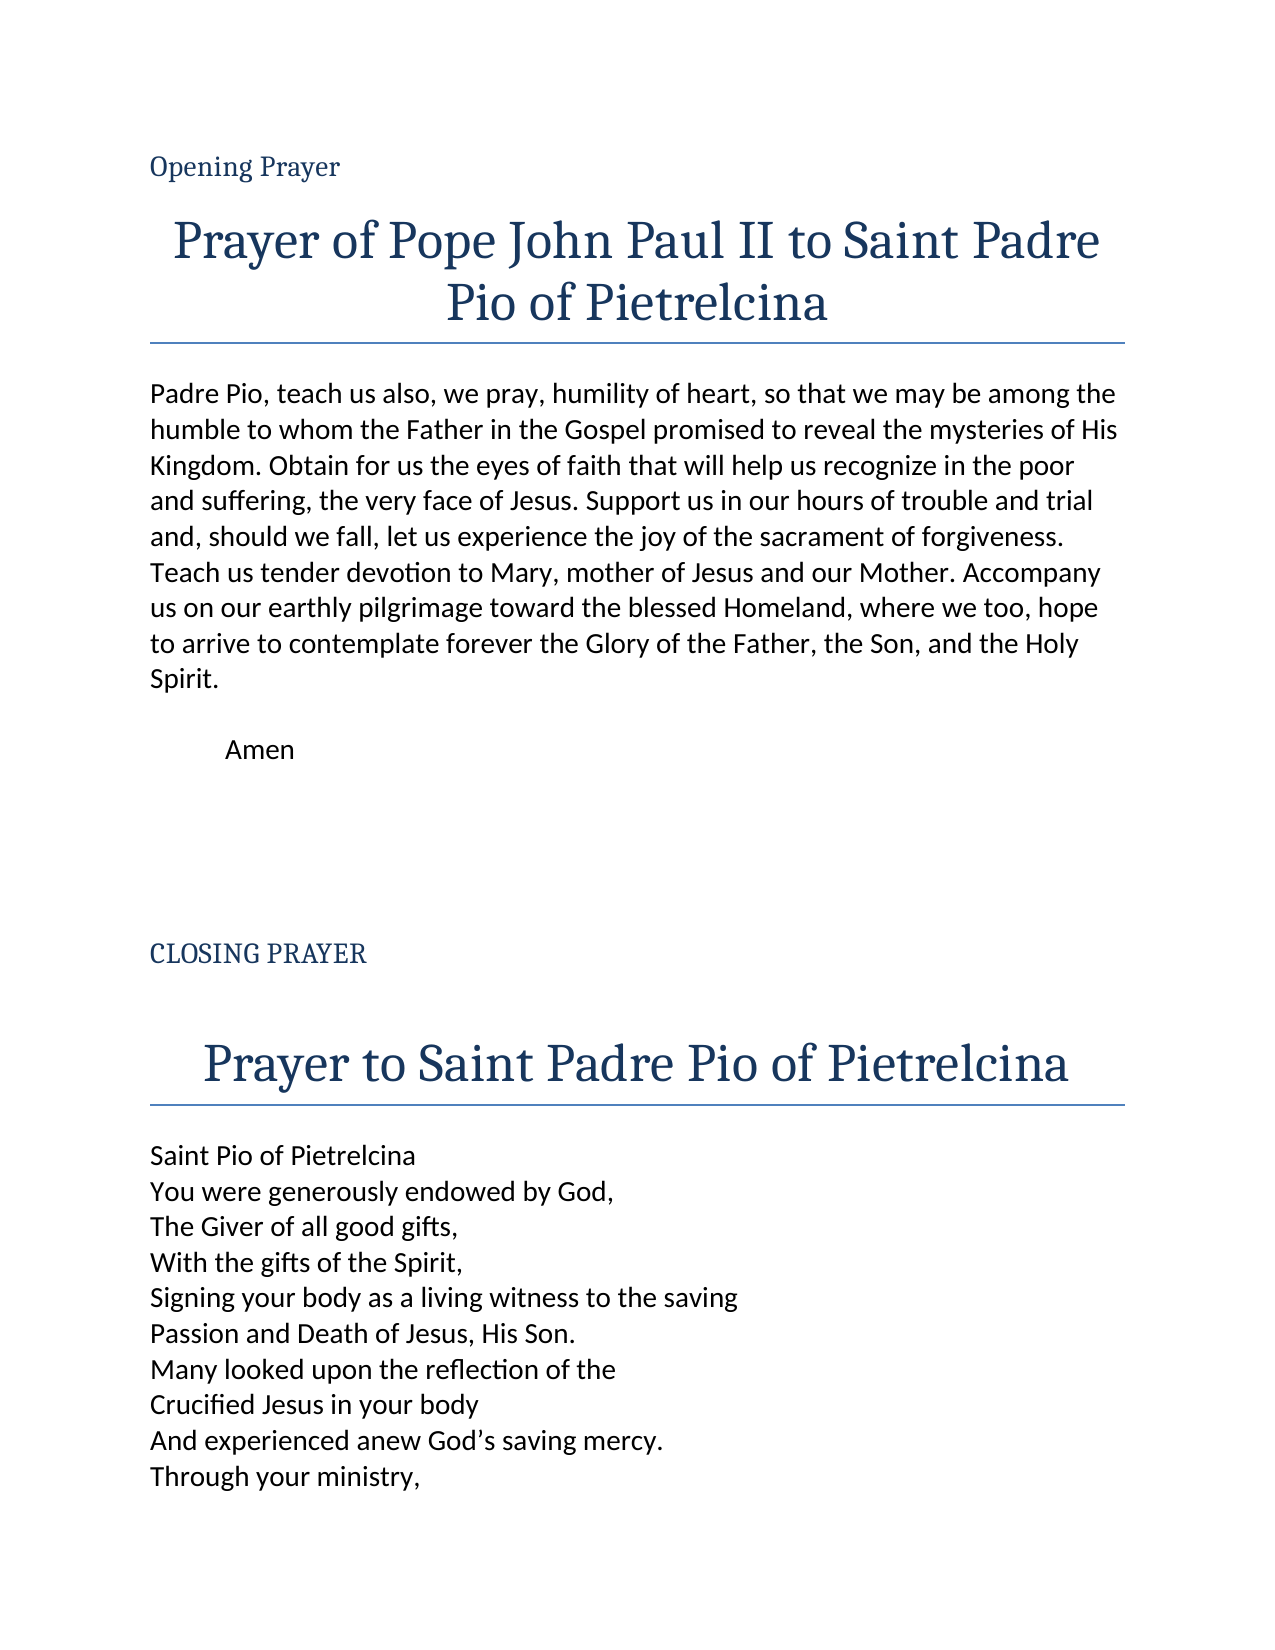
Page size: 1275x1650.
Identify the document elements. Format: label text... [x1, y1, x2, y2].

title CLOSING PRAYER [150, 937, 1125, 971]
title Prayer to Saint Padre Pio of Pietrelcina [150, 1033, 1125, 1104]
text Many looked upon the reflection of the [150, 1351, 1125, 1386]
text Saint Pio of Pietrelcina [150, 1137, 1125, 1173]
text The Giver of all good gifts, [150, 1208, 1125, 1244]
text With the gifts of the Spirit, [150, 1244, 1125, 1279]
text Signing your body as a living witness to the saving [150, 1279, 1125, 1315]
text Opening Prayer [150, 150, 1125, 183]
text And experienced anew God’s saving mercy. [150, 1422, 1125, 1458]
title Prayer of Pope John Paul II to Saint Padre Pio of Pietrelcina [150, 209, 1125, 342]
text You were generously endowed by God, [150, 1173, 1125, 1208]
text Padre Pio, teach us also, we pray, humility of heart, so that we may be among the humble to whom the Father in the Gospel promised to reveal the mysteries of His Kingdom. Obtain for us the eyes of faith that will help us recognize in the poor and suffering, the very face of Jesus. Support us in our hours of trouble and trial and, should we fall, let us experience the joy of the sacrament of forgiveness. Teach us tender devotion to Mary, mother of Jesus and our Mother. Accompany us on our earthly pilgrimage toward the blessed Homeland, where we too, hope to arrive to contemplate forever the Glory of the Father, the Son, and the Holy Spirit. [150, 376, 1125, 696]
text Passion and Death of Jesus, His Son. [150, 1315, 1125, 1351]
text Crucified Jesus in your body [150, 1386, 1125, 1422]
list Amen [225, 731, 1125, 767]
text Through your ministry, [150, 1458, 1125, 1493]
